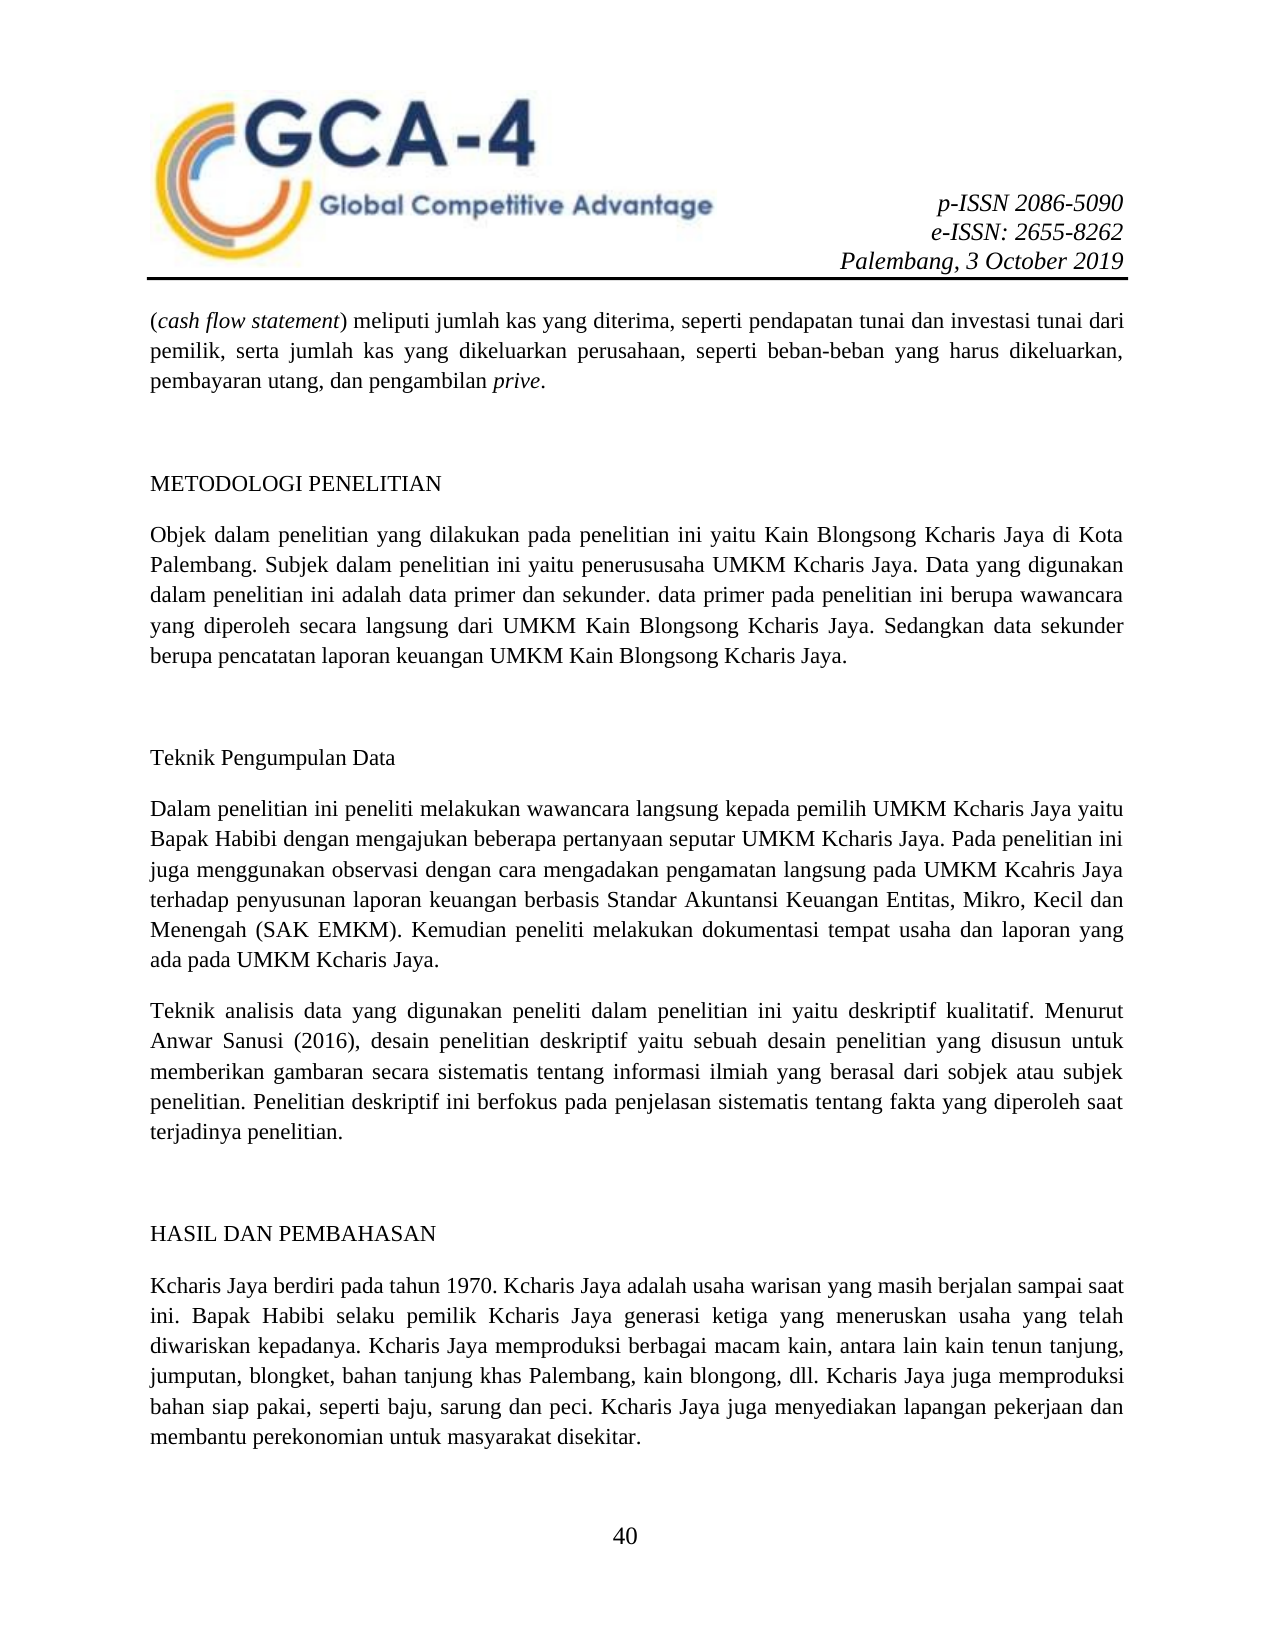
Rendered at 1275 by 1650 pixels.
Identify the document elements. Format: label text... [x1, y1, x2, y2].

text Kcharis Jaya berdiri pada tahun 1970. Kcharis Jaya adalah usaha warisan yang masih berjalan sampai saat ini. Bapak Habibi selaku pemilik Kcharis Jaya generasi ketiga yang meneruskan usaha yang telah diwariskan kepadanya. Kcharis Jaya memproduksi berbagai macam kain, antara lain kain tenun tanjung, jumputan, blongket, bahan tanjung khas Palembang, kain blongong, dll. Kcharis Jaya juga memproduksi bahan siap pakai, seperti baju, sarung dan peci. Kcharis Jaya juga menyediakan lapangan pekerjaan dan membantu perekonomian untuk masyarakat disekitar. [150, 1272, 1125, 1449]
text METODOLOGI PENELITIAN [150, 470, 1137, 496]
picture [150, 90, 718, 268]
text Teknik Pengumpulan Data [150, 744, 1137, 770]
text Objek dalam penelitian yang dilakukan pada penelitian ini yaitu Kain Blongsong Kcharis Jaya di Kota Palembang. Subjek dalam penelitian ini yaitu penerususaha UMKM Kcharis Jaya. Data yang digunakan dalam penelitian ini adalah data primer dan sekunder. data primer pada penelitian ini berupa wawancara yang diperoleh secara langsung dari UMKM Kain Blongsong Kcharis Jaya. Sedangkan data sekunder berupa pencatatan laporan keuangan UMKM Kain Blongsong Kcharis Jaya. [150, 521, 1125, 668]
text HASIL DAN PEMBAHASAN [150, 1221, 1137, 1247]
text Teknik analisis data yang digunakan peneliti dalam penelitian ini yaitu deskriptif kualitatif. Menurut Anwar Sanusi (2016), desain penelitian deskriptif yaitu sebuah desain penelitian yang disusun untuk memberikan gambaran secara sistematis tentang informasi ilmiah yang berasal dari sobjek atau subjek penelitian. Penelitian deskriptif ini berfokus pada penjelasan sistematis tentang fakta yang diperoleh saat terjadinya penelitian. [150, 997, 1125, 1144]
text (cash flow statement) meliputi jumlah kas yang diterima, seperti pendapatan tunai dan investasi tunai dari pemilik, serta jumlah kas yang dikeluarkan perusahaan, seperti beban-beban yang harus dikeluarkan, pembayaran utang, dan pengambilan prive. [150, 307, 1125, 394]
text Dalam penelitian ini peneliti melakukan wawancara langsung kepada pemilih UMKM Kcharis Jaya yaitu Bapak Habibi dengan mengajukan beberapa pertanyaan seputar UMKM Kcharis Jaya. Pada penelitian ini juga menggunakan observasi dengan cara mengadakan pengamatan langsung pada UMKM Kcahris Jaya terhadap penyusunan laporan keuangan berbasis Standar Akuntansi Keuangan Entitas, Mikro, Kecil dan Menengah (SAK EMKM). Kemudian peneliti melakukan dokumentasi tempat usaha dan laporan yang ada pada UMKM Kcharis Jaya. [150, 795, 1125, 973]
